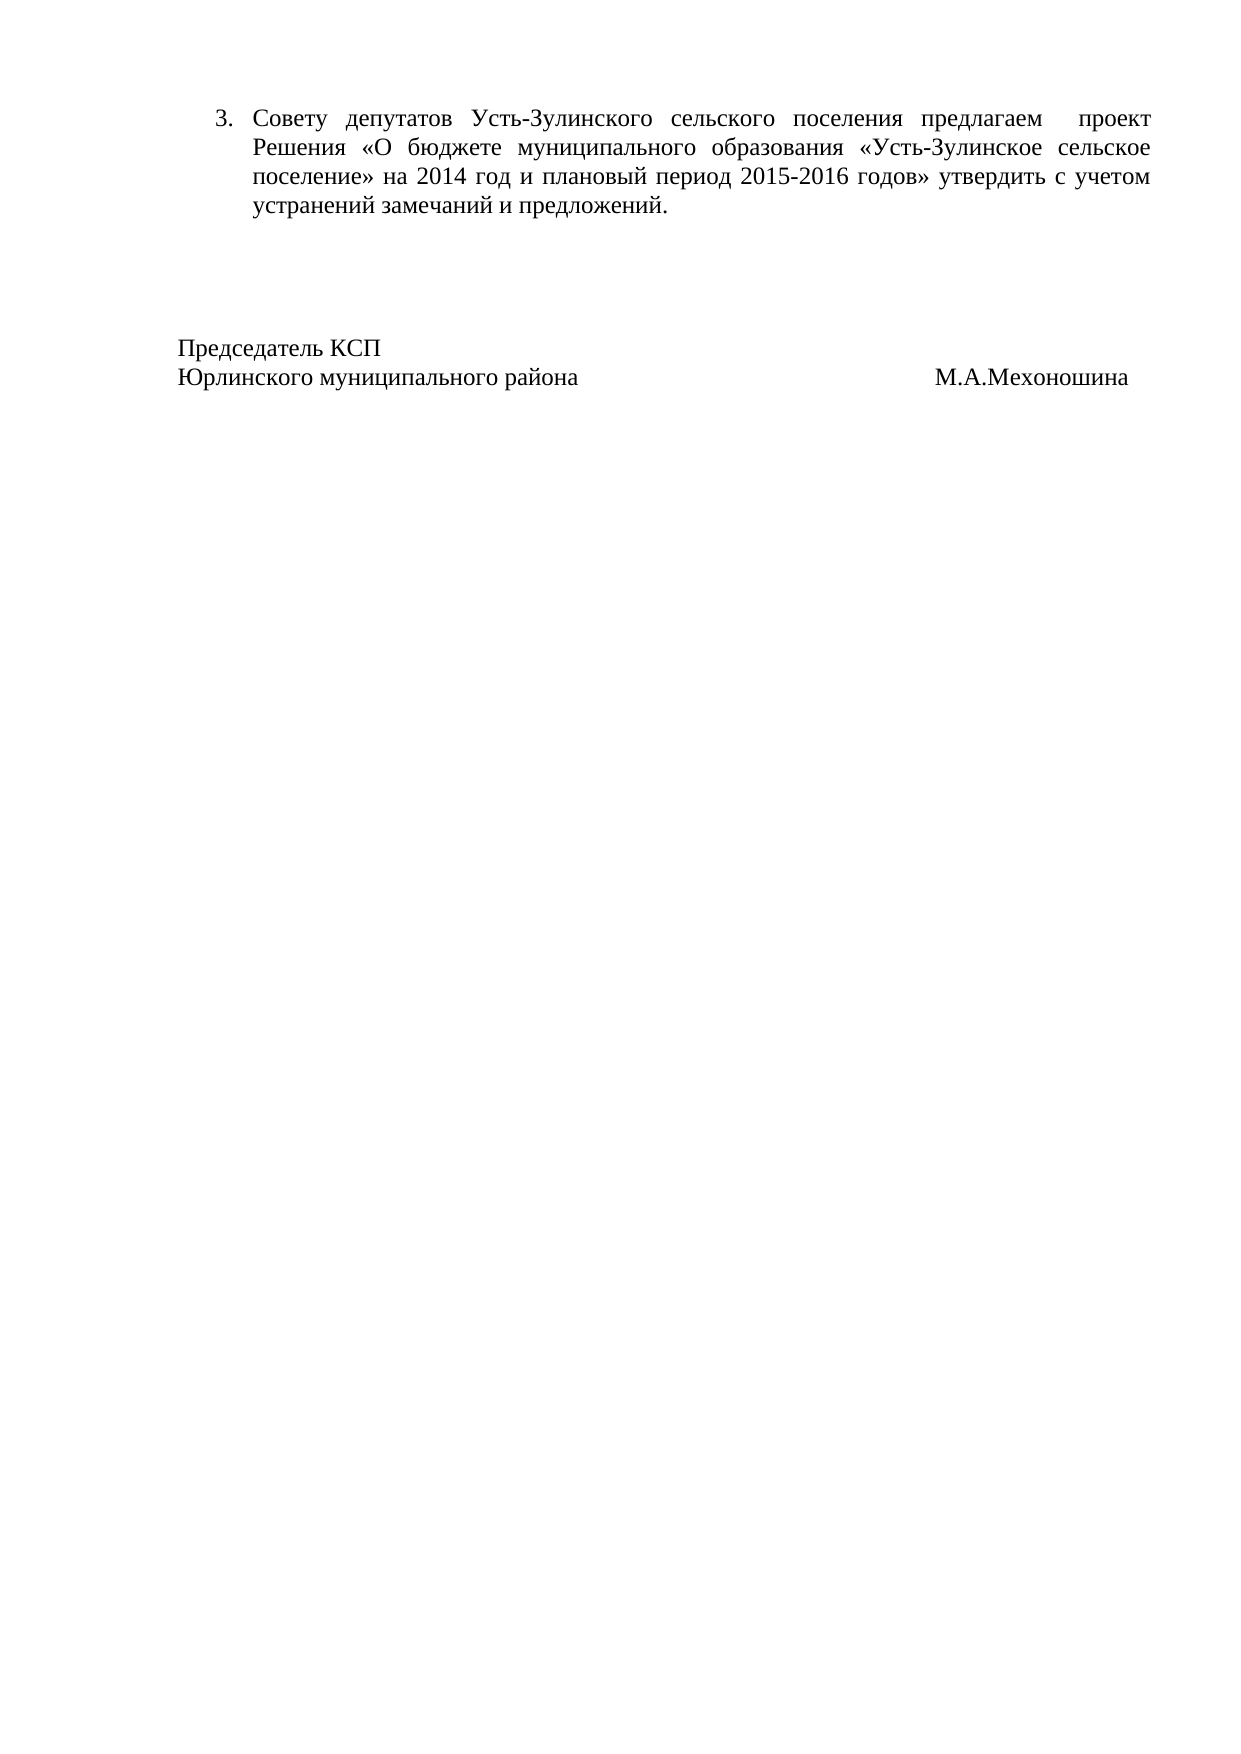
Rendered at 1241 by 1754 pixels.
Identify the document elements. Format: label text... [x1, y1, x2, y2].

text Юрлинского муниципального района М.А.Мехоношина [177, 362, 1152, 391]
text Председатель КСП [177, 333, 1152, 362]
list Совету депутатов Усть-Зулинского сельского поселения предлагаем проект Решения «О бюджете муниципального образования «Усть-Зулинское сельское поселение» на 2014 год и плановый период 2015-2016 годов» утвердить с учетом устранений замечаний и предложений. [215, 103, 1152, 218]
